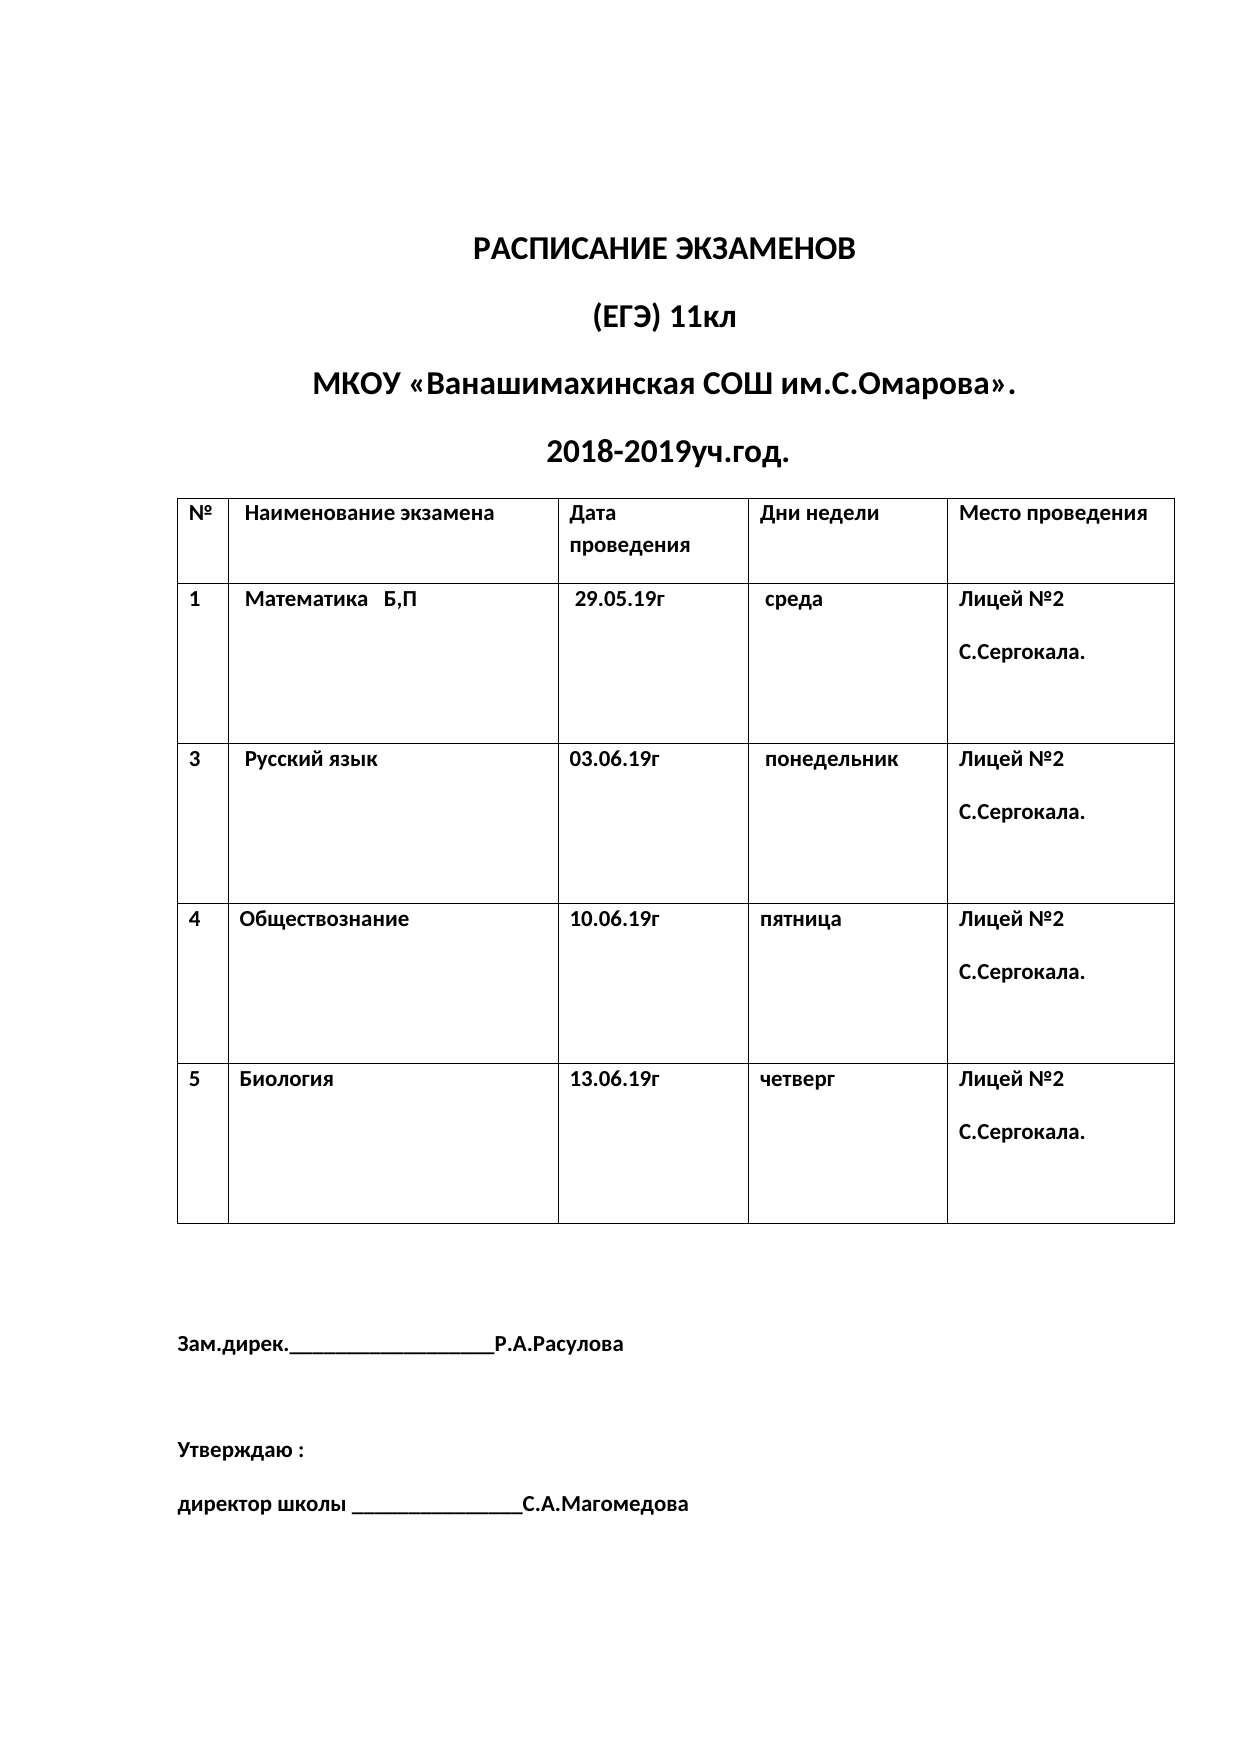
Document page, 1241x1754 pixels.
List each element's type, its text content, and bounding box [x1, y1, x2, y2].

text Утверждаю : [177, 1436, 1152, 1464]
table_cell Лицей №2 С.Сергокала. [948, 584, 1174, 743]
text Зам.дирек.__________________Р.А.Расулова [177, 1329, 1152, 1358]
table_cell 3 [178, 744, 228, 903]
text директор школы _______________С.А.Магомедова [177, 1489, 1152, 1517]
table_cell Обществознание [229, 904, 558, 1063]
table_cell Лицей №2 С.Сергокала. [948, 1064, 1174, 1222]
text МКОУ «Ванашимахинская СОШ им.С.Омарова». [177, 362, 1152, 403]
table_cell пятница [749, 904, 947, 1063]
table_cell 03.06.19г [559, 744, 748, 903]
table_cell Биология [229, 1064, 558, 1222]
table_cell 10.06.19г [559, 904, 748, 1063]
table_header Наименование экзамена [229, 499, 558, 583]
table_cell среда [749, 584, 947, 743]
table_header Дата проведения [559, 499, 748, 583]
table_header Дни недели [749, 499, 947, 583]
table_cell понедельник [749, 744, 947, 903]
table_cell 4 [178, 904, 228, 1063]
table_cell 1 [178, 584, 228, 743]
table_cell 5 [178, 1064, 228, 1222]
table_cell Математика Б,П [229, 584, 558, 743]
table_cell четверг [749, 1064, 947, 1222]
table_cell Лицей №2 С.Сергокала. [948, 904, 1174, 1063]
table_cell 29.05.19г [559, 584, 748, 743]
text РАСПИСАНИЕ ЭКЗАМЕНОВ [177, 227, 1152, 268]
table_cell 13.06.19г [559, 1064, 748, 1222]
table_header № [178, 499, 228, 583]
table_cell Русский язык [229, 744, 558, 903]
text 2018-2019уч.год. [177, 430, 1152, 471]
table_cell Лицей №2 С.Сергокала. [948, 744, 1174, 903]
text (ЕГЭ) 11кл [177, 294, 1152, 335]
table_header Место проведения [948, 499, 1174, 583]
